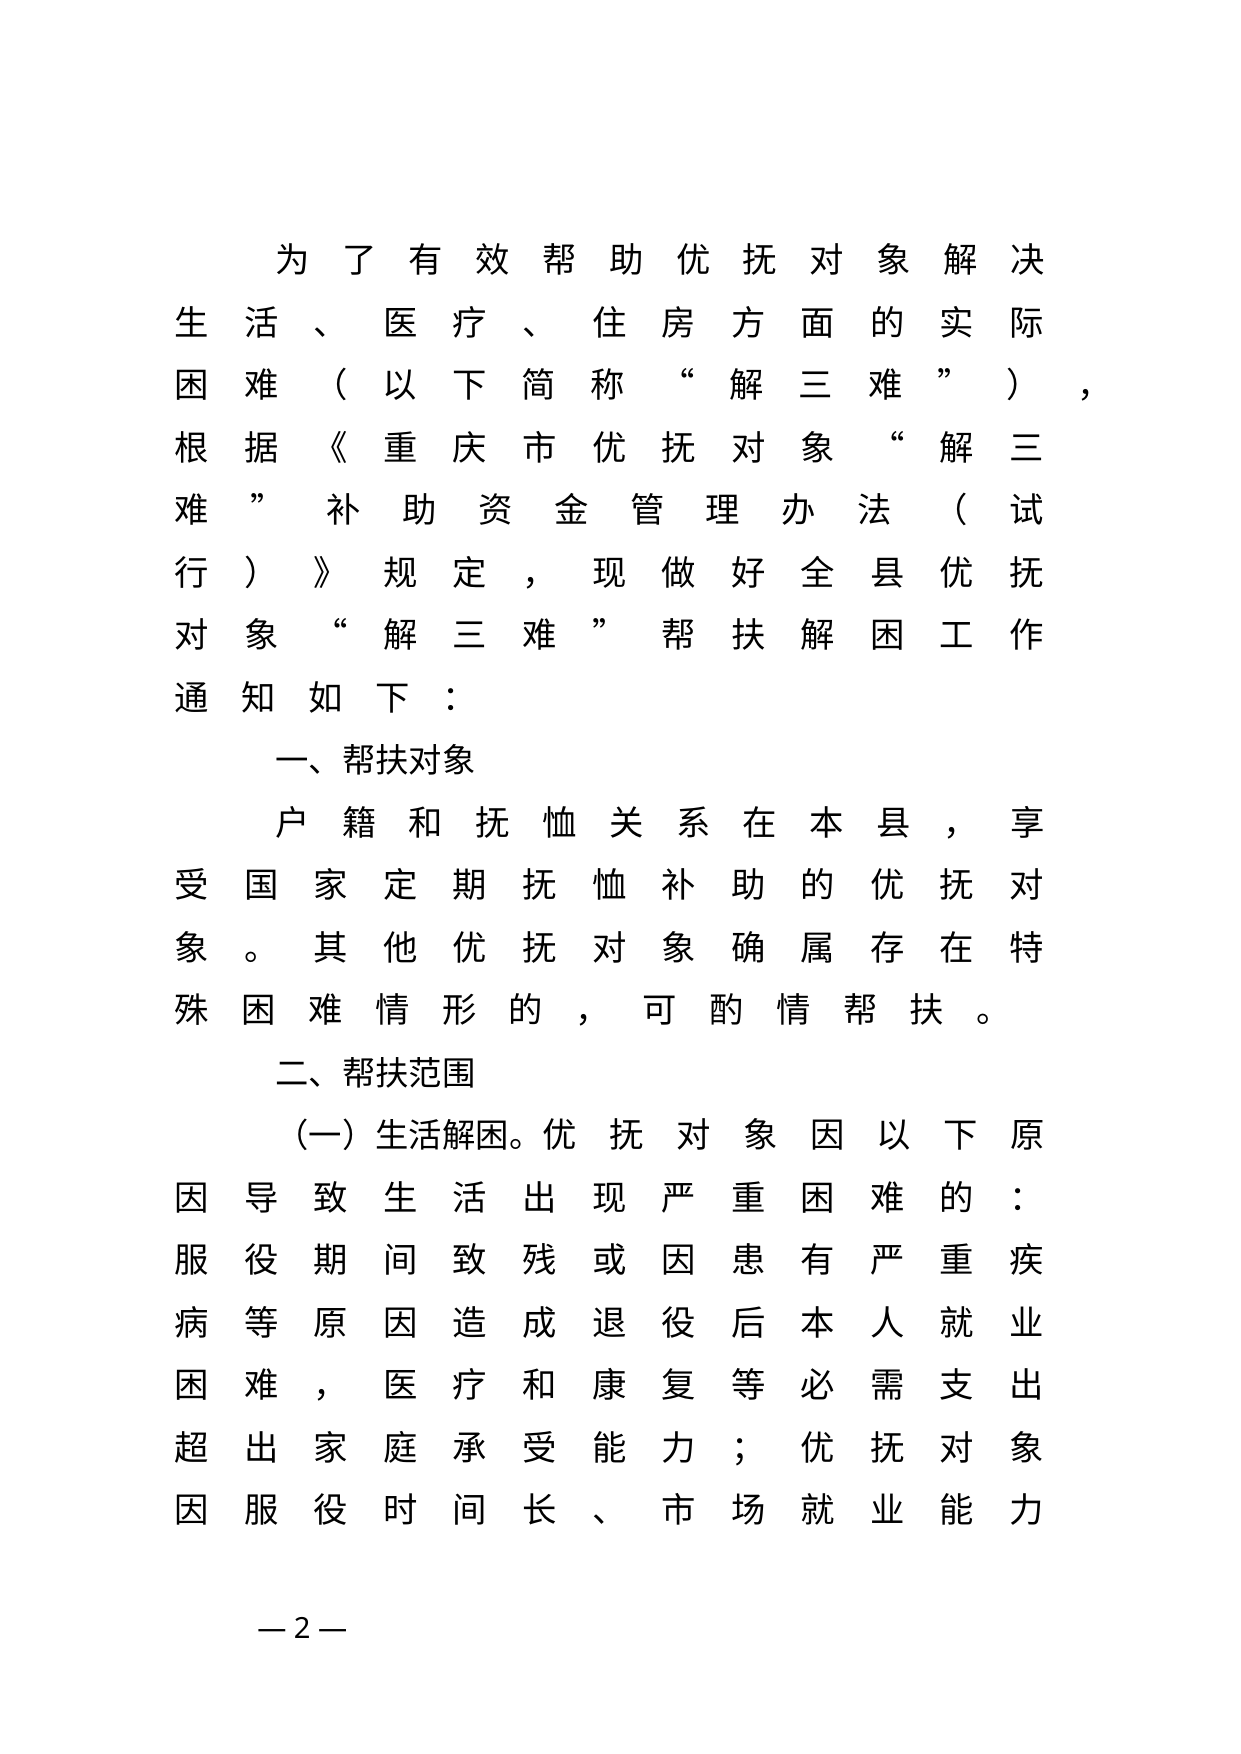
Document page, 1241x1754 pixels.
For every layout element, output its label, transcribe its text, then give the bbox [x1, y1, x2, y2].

subtitle 一、帮扶对象 [174, 727, 1077, 789]
subtitle 二、帮扶范围 [174, 1039, 1077, 1102]
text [174, 1102, 1077, 1539]
text 户籍和抚恤关系在本县，享受国家定期抚恤补助的优抚对象。其他优抚对象确属存在特殊困难情形的，可酌情帮扶。 [174, 789, 1077, 1039]
text 为了有效帮助优抚对象解决生活、医疗、住房方面的实际困难（以下简称“解三难”），根据《重庆市优抚对象“解三难”补助资金管理办法（试行）》规定，现做好全县优抚对象“解三难”帮扶解困工作通知如下： [174, 227, 1077, 727]
